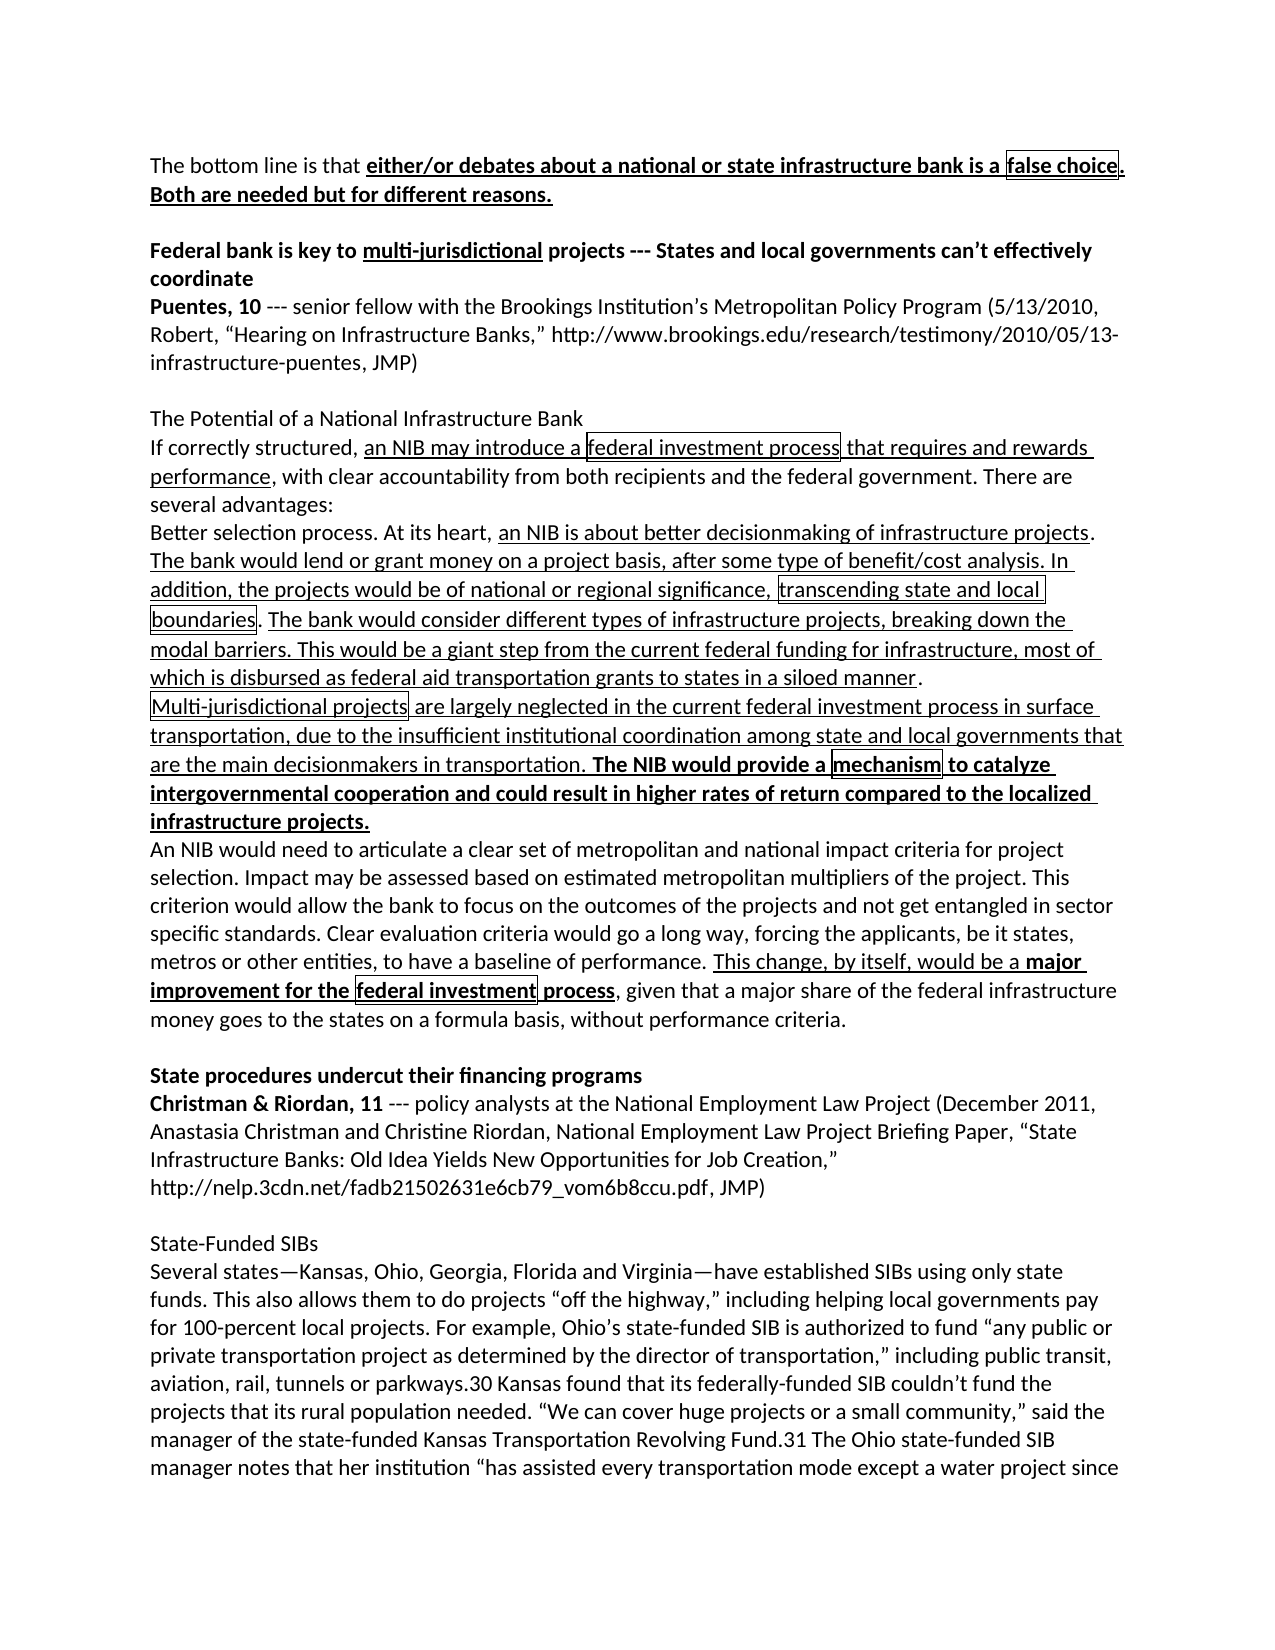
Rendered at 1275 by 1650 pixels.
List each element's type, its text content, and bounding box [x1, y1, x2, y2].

text If correctly structured, an NIB may introduce a federal investment process that requires and rewards performance, with clear accountability from both recipients and the federal government. There are several advantages: [150, 432, 1125, 518]
text An NIB would need to articulate a clear set of metropolitan and national impact criteria for project selection. Impact may be assessed based on estimated metropolitan multipliers of the project. This criterion would allow the bank to focus on the outcomes of the projects and not get entangled in sector specific standards. Clear evaluation criteria would go a long way, forcing the applicants, be it states, metros or other entities, to have a baseline of performance. This change, by itself, would be a major improvement for the federal investment process, given that a major share of the federal infrastructure money goes to the states on a formula basis, without performance criteria. [150, 835, 1125, 1033]
text State procedures undercut their financing programs [150, 1061, 1125, 1089]
text The bottom line is that either/or debates about a national or state infrastructure bank is a false choice. Both are needed but for different reasons. [150, 150, 1125, 208]
text Better selection process. At its heart, an NIB is about better decisionmaking of infrastructure projects. The bank would lend or grant money on a project basis, after some type of benefit/cost analysis. In addition, the projects would be of national or regional significance, transcending state and local boundaries. The bank would consider different types of infrastructure projects, breaking down the modal barriers. This would be a giant step from the current federal funding for infrastructure, most of which is disbursed as federal aid transportation grants to states in a siloed manner. [150, 518, 1125, 691]
text Christman & Riordan, 11 --- policy analysts at the National Employment Law Project (December 2011, Anastasia Christman and Christine Riordan, National Employment Law Project Briefing Paper, “State Infrastructure Banks: Old Idea Yields New Opportunities for Job Creation,” http://nelp.3cdn.net/fadb21502631e6cb79_vom6b8ccu.pdf, JMP) [150, 1089, 1125, 1201]
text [150, 1257, 1125, 1482]
text The Potential of a National Infrastructure Bank [150, 404, 1125, 432]
text Puentes, 10 --- senior fellow with the Brookings Institution’s Metropolitan Policy Program (5/13/2010, Robert, “Hearing on Infrastructure Banks,” http://www.brookings.edu/research/testimony/2010/05/13-infrastructure-puentes, JMP) [150, 292, 1125, 376]
text Multi-jurisdictional projects are largely neglected in the current federal investment process in surface transportation, due to the insufficient institutional coordination among state and local governments that are the main decisionmakers in transportation. The NIB would provide a mechanism to catalyze intergovernmental cooperation and could result in higher rates of return compared to the localized infrastructure projects. [150, 691, 1125, 835]
text State-Funded SIBs [150, 1229, 1125, 1257]
text Federal bank is key to multi-jurisdictional projects --- States and local governments can’t effectively coordinate [150, 236, 1125, 292]
